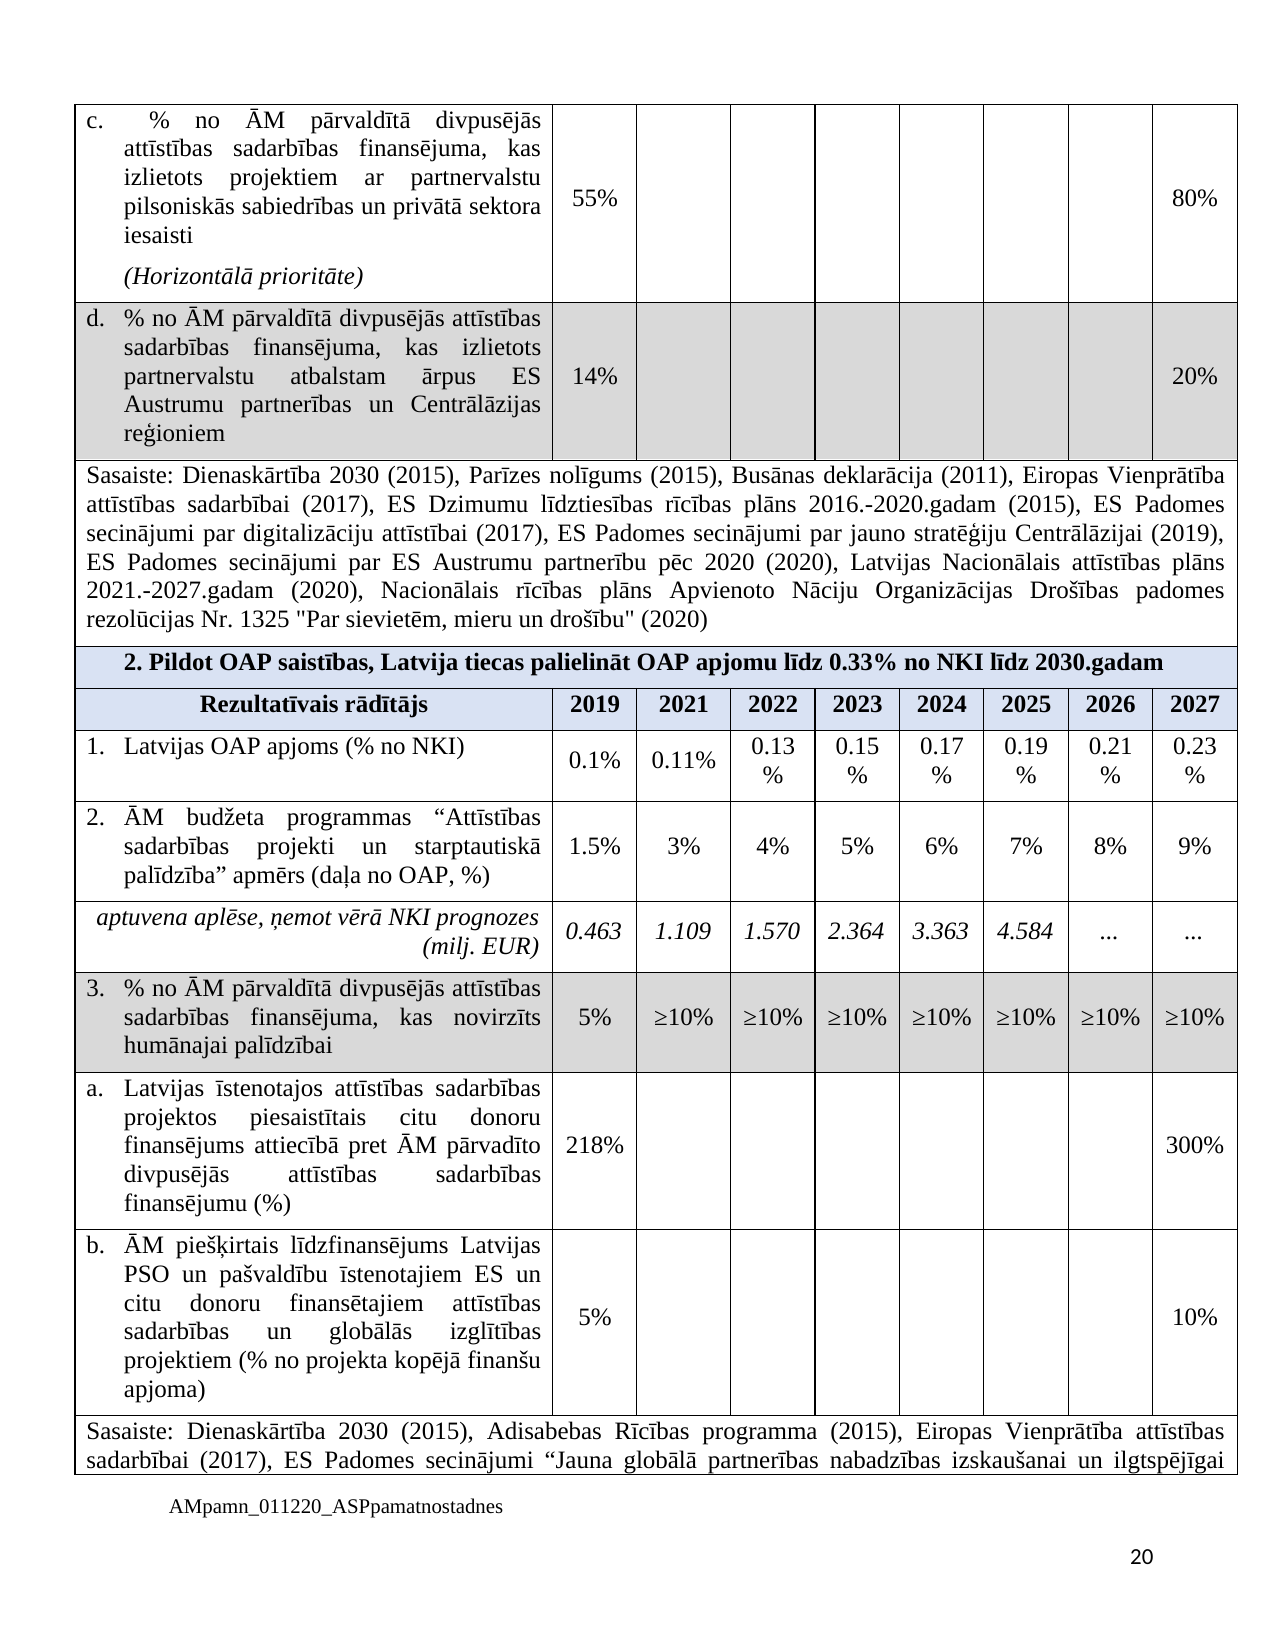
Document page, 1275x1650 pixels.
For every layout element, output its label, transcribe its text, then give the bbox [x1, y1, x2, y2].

table_cell 5% [553, 973, 636, 1072]
table_cell 0.19% [984, 731, 1068, 801]
table_cell 6% [900, 802, 983, 901]
table_cell 2024 [900, 689, 983, 730]
table_cell 2019 [553, 689, 636, 730]
table_cell ĀM budžeta programmas “Attīstības sadarbības projekti un starptautiskā palīdzība” apmērs (daļa no OAP, %) [76, 802, 552, 901]
table_cell [637, 1073, 730, 1229]
table_cell 2027 [1153, 689, 1237, 730]
table_cell 80% [1153, 105, 1237, 302]
table_cell [816, 1230, 899, 1415]
table_cell 218% [553, 1073, 636, 1229]
table_cell ĀM piešķirtais līdzfinansējums Latvijas PSO un pašvaldību īstenotajiem ES un citu donoru finansētajiem attīstības sadarbības un globālās izglītības projektiem (% no projekta kopējā finanšu apjoma) [76, 1230, 552, 1415]
table_cell ... [1153, 902, 1237, 972]
table_cell 2022 [731, 689, 814, 730]
table_cell 4.584 [984, 902, 1068, 972]
table_cell [816, 1073, 899, 1229]
table_cell [900, 1073, 983, 1229]
table_cell 0.23% [1153, 731, 1237, 801]
table_cell ≥10% [900, 973, 983, 1072]
table_cell 8% [1069, 802, 1152, 901]
table_cell 20% [1153, 303, 1237, 459]
table_cell Sasaiste: Dienaskārtība 2030 (2015), Parīzes nolīgums (2015), Busānas deklarācija (2011), Eiropas Vienprātība attīstības sadarbībai (2017), ES Dzimumu līdztiesības rīcības plāns 2016.-2020.gadam (2015), ES Padomes secinājumi par digitalizāciju attīstībai (2017), ES Padomes secinājumi par jauno stratēģiju Centrālāzijai (2019), ES Padomes secinājumi par ES Austrumu partnerību pēc 2020 (2020), Latvijas Nacionālais attīstības plāns 2021.-2027.gadam (2020), Nacionālais rīcības plāns Apvienoto Nāciju Organizācijas Drošības padomes rezolūcijas Nr. 1325 "Par sievietēm, mieru un drošību" (2020) [76, 461, 1237, 646]
table_cell 3.363 [900, 902, 983, 972]
table_cell 0.13% [731, 731, 814, 801]
table_cell aptuvena aplēse, ņemot vērā NKI prognozes (milj. EUR) [76, 902, 552, 972]
table_cell [816, 105, 899, 302]
table_cell 0.463 [553, 902, 636, 972]
table_cell [731, 1230, 814, 1415]
table_cell [984, 303, 1068, 459]
table_cell 2023 [816, 689, 899, 730]
table_cell Latvijas OAP apjoms (% no NKI) [76, 731, 552, 801]
table_cell [816, 303, 899, 459]
table_cell 5% [816, 802, 899, 901]
table_cell [900, 1230, 983, 1415]
table_cell % no ĀM pārvaldītā divpusējās attīstības sadarbības finansējuma, kas izlietots partnervalstu atbalstam ārpus ES Austrumu partnerības un Centrālāzijas reģioniem [76, 303, 552, 459]
table_cell [984, 1073, 1068, 1229]
table_cell % no ĀM pārvaldītā divpusējās attīstības sadarbības finansējuma, kas izlietots projektiem ar partnervalstu pilsoniskās sabiedrības un privātā sektora iesaisti (Horizontālā prioritāte) [76, 105, 552, 302]
table_cell [731, 1073, 814, 1229]
table_cell ≥10% [637, 973, 730, 1072]
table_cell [76, 1416, 1237, 1474]
table_cell Rezultatīvais rādītājs [76, 689, 552, 730]
table_cell 7% [984, 802, 1068, 901]
table_cell 2. Pildot OAP saistības, Latvija tiecas palielināt OAP apjomu līdz 0.33% no NKI līdz 2030.gadam [76, 647, 1237, 688]
table_cell 1.5% [553, 802, 636, 901]
table_cell [1069, 105, 1152, 302]
table_cell ≥10% [816, 973, 899, 1072]
table_cell [731, 105, 814, 302]
table_cell 9% [1153, 802, 1237, 901]
table_cell 4% [731, 802, 814, 901]
table_cell [1069, 303, 1152, 459]
table_cell 300% [1153, 1073, 1237, 1229]
table_cell [984, 1230, 1068, 1415]
table_cell ≥10% [1153, 973, 1237, 1072]
table_cell 0.21% [1069, 731, 1152, 801]
table_cell 2026 [1069, 689, 1152, 730]
table_cell [984, 105, 1068, 302]
table_cell Latvijas īstenotajos attīstības sadarbības projektos piesaistītais citu donoru finansējums attiecībā pret ĀM pārvadīto divpusējās attīstības sadarbības finansējumu (%) [76, 1073, 552, 1229]
table_cell [900, 303, 983, 459]
table_cell [900, 105, 983, 302]
table_cell [731, 303, 814, 459]
table_cell 0.17% [900, 731, 983, 801]
table_cell ... [1069, 902, 1152, 972]
table_cell 55% [553, 105, 636, 302]
table_cell 0.15% [816, 731, 899, 801]
table_cell 2.364 [816, 902, 899, 972]
table_cell [637, 303, 730, 459]
table_cell 2021 [637, 689, 730, 730]
table_cell 0.11% [637, 731, 730, 801]
table_cell 10% [1153, 1230, 1237, 1415]
table_cell 2025 [984, 689, 1068, 730]
table_cell ≥10% [731, 973, 814, 1072]
table_cell 3% [637, 802, 730, 901]
table_cell [1069, 1073, 1152, 1229]
table_cell 0.1% [553, 731, 636, 801]
table_cell [637, 1230, 730, 1415]
table_cell ≥10% [984, 973, 1068, 1072]
table_cell % no ĀM pārvaldītā divpusējās attīstības sadarbības finansējuma, kas novirzīts humānajai palīdzībai [76, 973, 552, 1072]
table_cell [1069, 1230, 1152, 1415]
table_cell 5% [553, 1230, 636, 1415]
table_cell ≥10% [1069, 973, 1152, 1072]
table_cell 1.109 [637, 902, 730, 972]
table_cell [637, 105, 730, 302]
table_cell 14% [553, 303, 636, 459]
table_cell 1.570 [731, 902, 814, 972]
